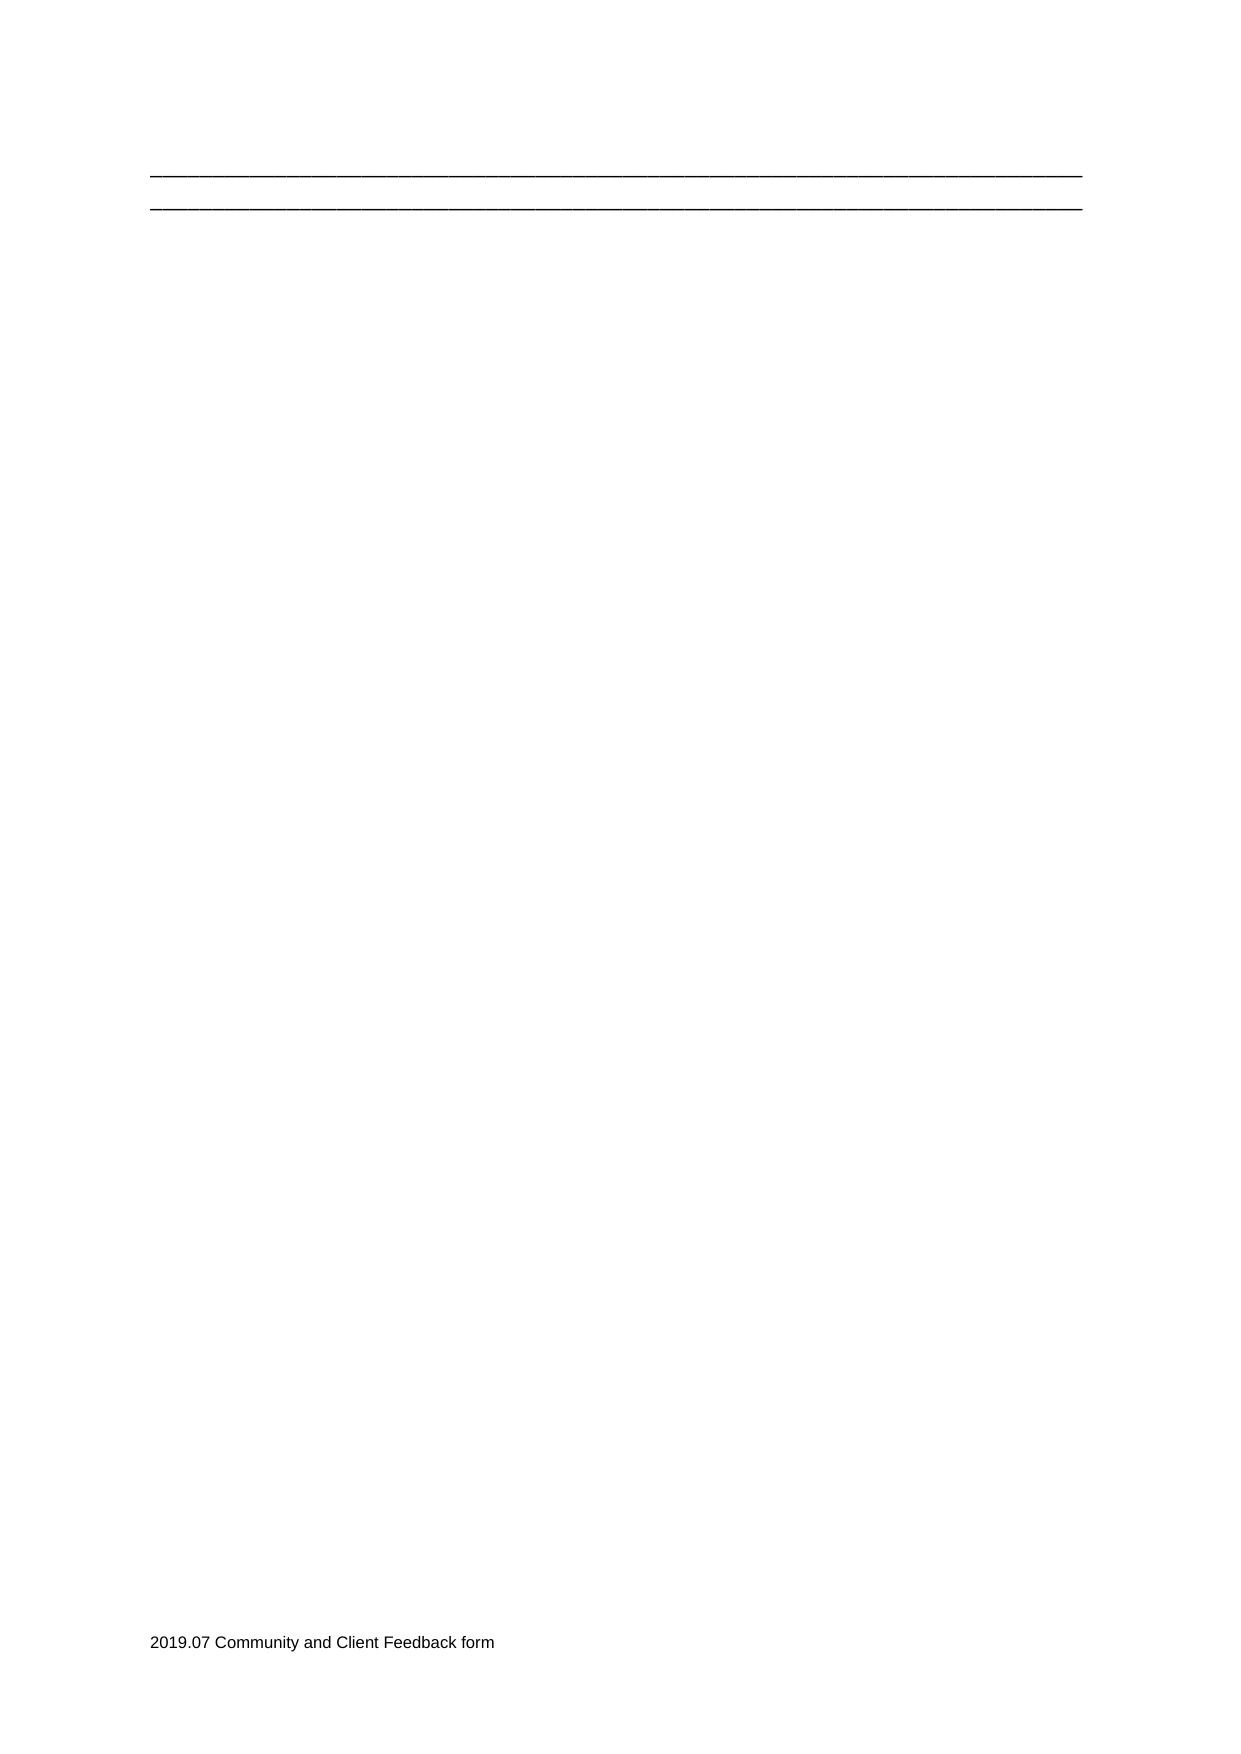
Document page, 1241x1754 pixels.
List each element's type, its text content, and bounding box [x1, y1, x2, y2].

text ______________________________________________________________________________________________________________________________________________________ [150, 150, 1090, 213]
